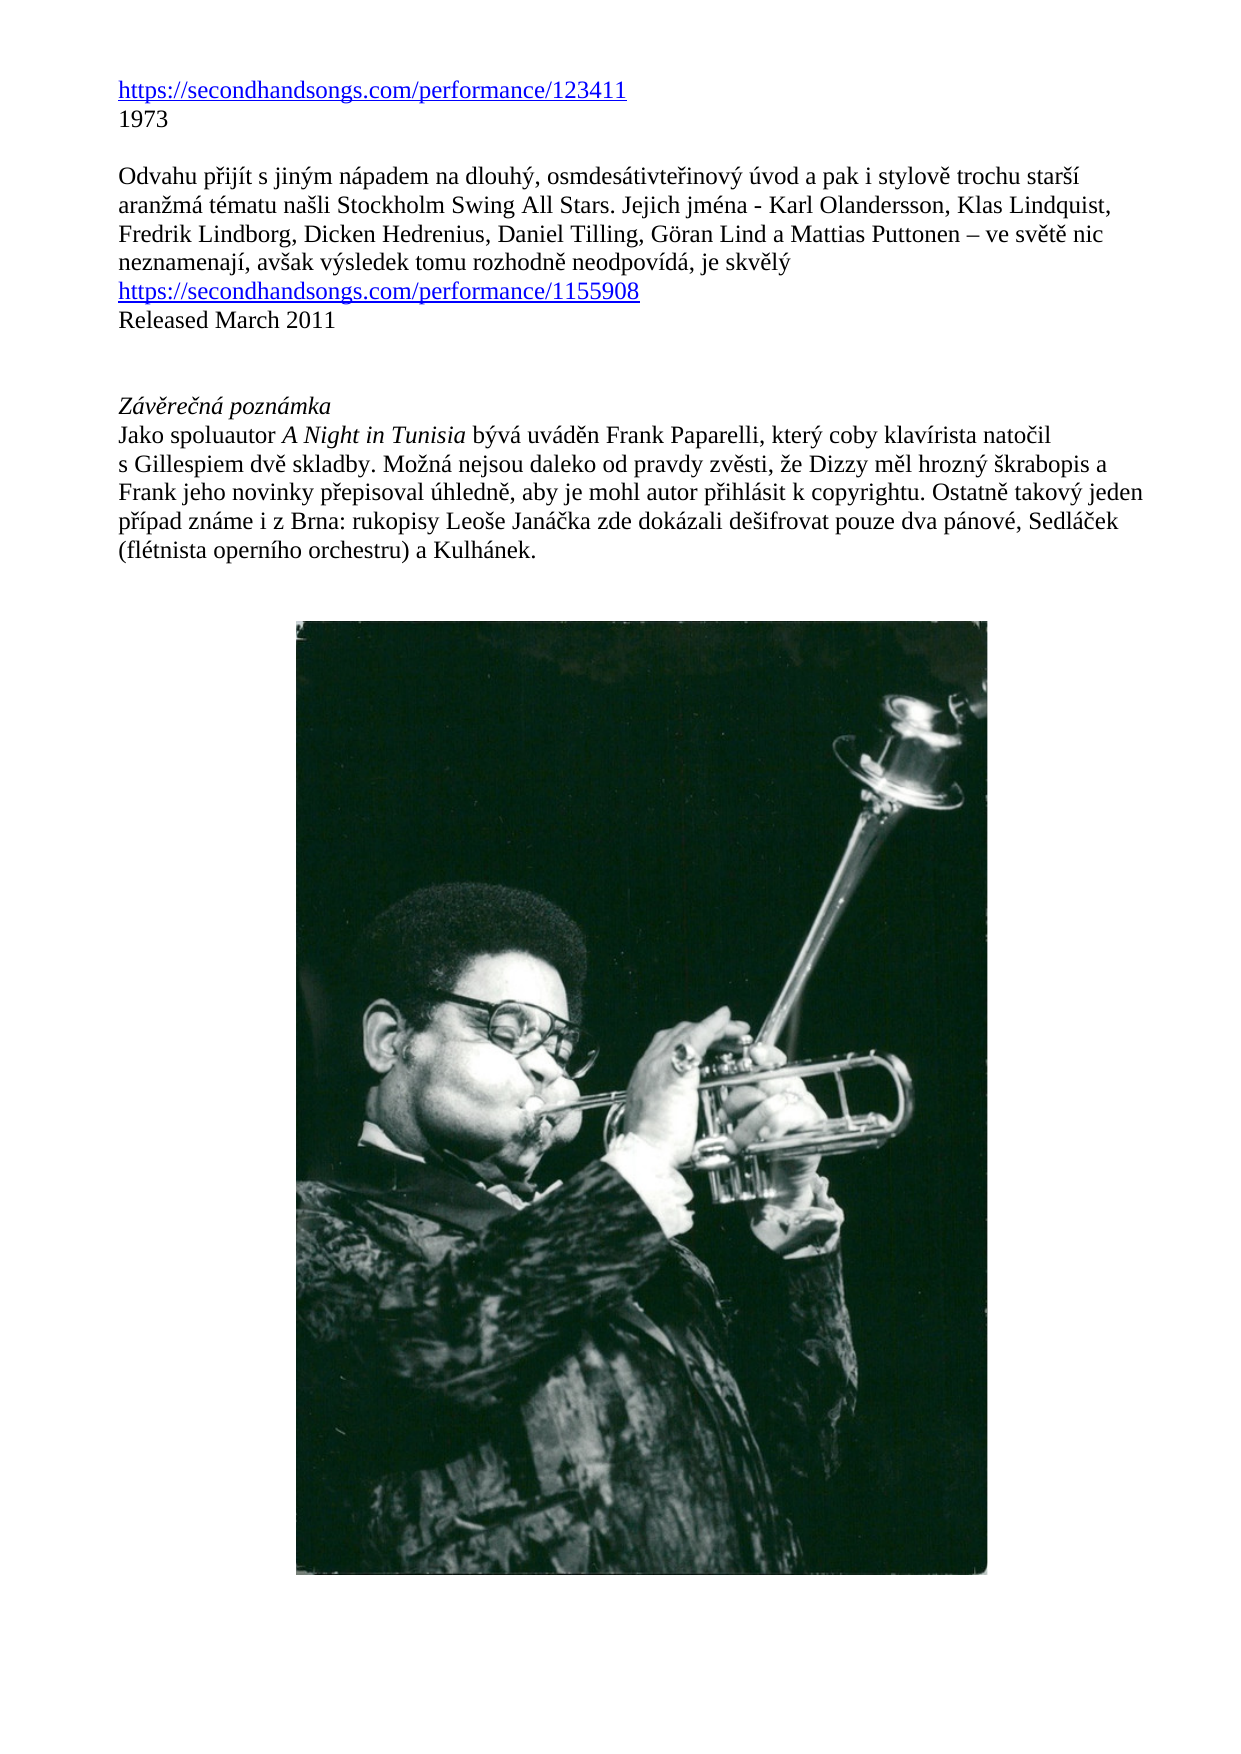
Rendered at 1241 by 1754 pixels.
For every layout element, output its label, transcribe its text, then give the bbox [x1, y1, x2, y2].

text Jako spoluautor A Night in Tunisia bývá uváděn Frank Paparelli, který coby klavírista natočil s Gillespiem dvě skladby. Možná nejsou daleko od pravdy zvěsti, že Dizzy měl hrozný škrabopis a Frank jeho novinky přepisoval úhledně, aby je mohl autor přihlásit k copyrightu. Ostatně takový jeden případ známe i z Brna: rukopisy Leoše Janáčka zde dokázali dešifrovat pouze dva pánové, Sedláček (flétnista operního orchestru) a Kulhánek. [118, 420, 1165, 564]
picture [296, 621, 988, 1575]
text https://secondhandsongs.com/performance/123411 [118, 75, 1165, 104]
text Released March 2011 [118, 305, 1165, 334]
text 1973 [118, 104, 1165, 132]
text Závěrečná poznámka [118, 391, 1165, 420]
text https://secondhandsongs.com/performance/1155908 [118, 276, 1165, 305]
text Odvahu přijít s jiným nápadem na dlouhý, osmdesátivteřinový úvod a pak i stylově trochu starší aranžmá tématu našli Stockholm Swing All Stars. Jejich jména - Karl Olandersson, Klas Lindquist, Fredrik Lindborg, Dicken Hedrenius, Daniel Tilling, Göran Lind a Mattias Puttonen – ve světě nic neznamenají, avšak výsledek tomu rozhodně neodpovídá, je skvělý [118, 161, 1165, 276]
